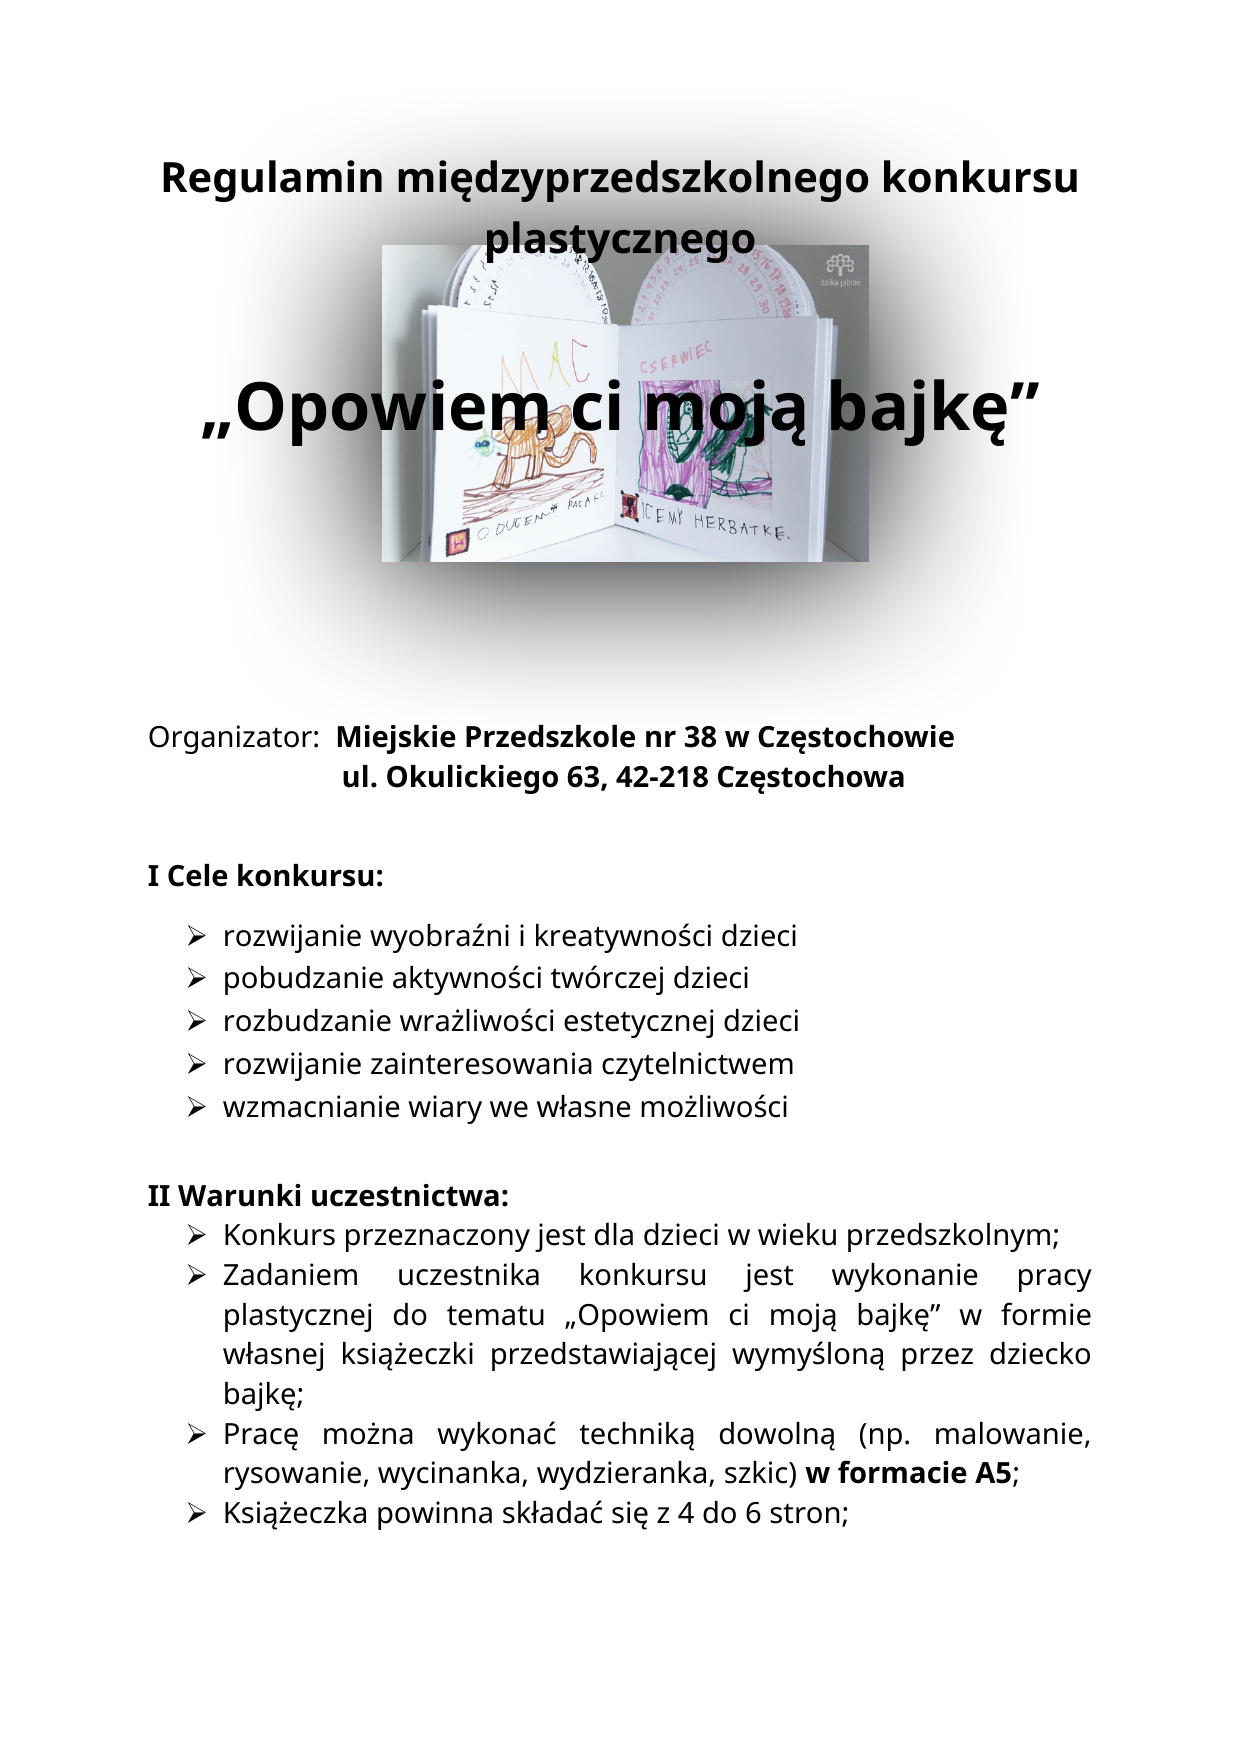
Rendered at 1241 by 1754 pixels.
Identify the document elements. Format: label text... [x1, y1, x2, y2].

text I Cele konkursu: [148, 855, 1093, 895]
list rozbudzanie wrażliwości estetycznej dzieci [185, 1000, 1093, 1040]
list rozwijanie zainteresowania czytelnictwem [185, 1043, 1093, 1083]
list pobudzanie aktywności twórczej dzieci [185, 958, 1093, 997]
list rozwijanie wyobraźni i kreatywności dzieci [185, 915, 1093, 954]
text Organizator: Miejskie Przedszkole nr 38 w Częstochowie [148, 716, 1093, 756]
text ul. Okulickiego 63, 42-218 Częstochowa [148, 756, 1093, 796]
list Pracę można wykonać techniką dowolną (np. malowanie, rysowanie, wycinanka, wydzieranka, szkic) w formacie A5; [185, 1413, 1093, 1492]
text II Warunki uczestnictwa: [148, 1175, 1093, 1214]
list Książeczka powinna składać się z 4 do 6 stron; [185, 1492, 1093, 1532]
picture [382, 449, 869, 562]
list Konkurs przeznaczony jest dla dzieci w wieku przedszkolnym; [185, 1214, 1093, 1254]
text Regulamin międzyprzedszkolnego konkursu plastycznego „Opowiem ci moją bajkę” [148, 148, 1093, 449]
list Zadaniem uczestnika konkursu jest wykonanie pracy plastycznej do tematu „Opowiem ci moją bajkę” w formie własnej książeczki przedstawiającej wymyśloną przez dziecko bajkę; [185, 1254, 1093, 1413]
list wzmacnianie wiary we własne możliwości [185, 1086, 1093, 1156]
